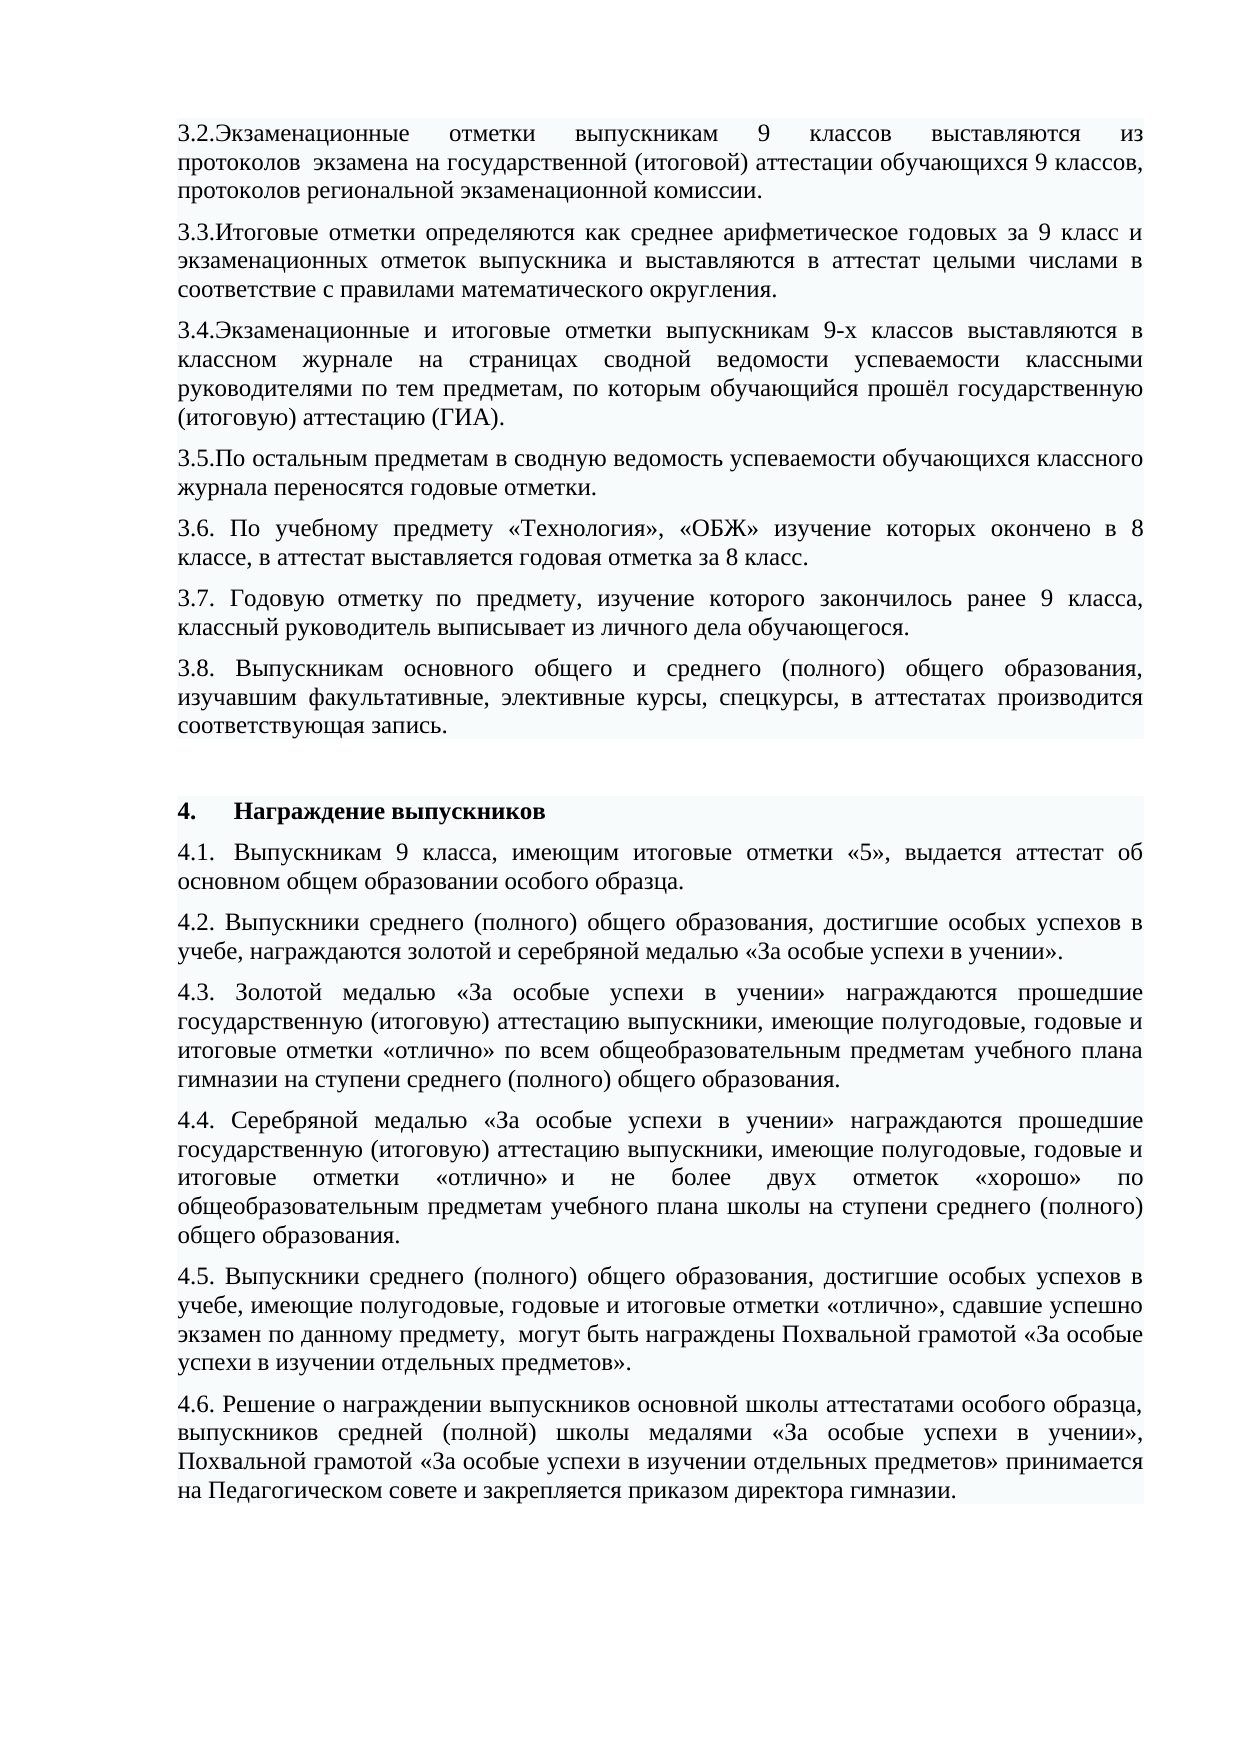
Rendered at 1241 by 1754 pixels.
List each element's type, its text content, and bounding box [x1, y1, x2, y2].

text 4.6. Решение о награждении выпускников основной школы аттестатами особого образца, выпускников средней (полной) школы медалями «За особые успехи в учении», Похвальной грамотой «За особые успехи в изучении отдельных предметов» принимается на Педагогическом совете и закрепляется приказом директора гимназии. [177, 1389, 1144, 1504]
text 3.5.По остальным предметам в сводную ведомость успеваемости обучающихся классного журнала переносятся годовые отметки. [177, 443, 1144, 501]
text 3.6. По учебному предмету «Технология», «ОБЖ» изучение которых окончено в 8 классе, в аттестат выставляется годовая отметка за 8 класс. [177, 513, 1144, 571]
text 4.3. Золотой медалью «За особые успехи в учении» награждаются прошедшие государственную (итоговую) аттестацию выпускники, имеющие полугодовые, годовые и итоговые отметки «отлично» по всем общеобразовательным предметам учебного плана гимназии на ступени среднего (полного) общего образования. [177, 977, 1144, 1092]
text 4.1. Выпускникам 9 класса, имеющим итоговые отметки «5», выдается аттестат об основном общем образовании особого образца. [177, 837, 1144, 895]
text 4.2. Выпускники среднего (полного) общего образования, достигшие особых успехов в учебе, награждаются золотой и серебряной медалью «За особые успехи в учении». [177, 907, 1144, 965]
text 3.7. Годовую отметку по предмету, изучение которого закончилось ранее 9 класса, классный руководитель выписывает из личного дела обучающегося. [177, 583, 1144, 641]
text 3.4.Экзаменационные и итоговые отметки выпускникам 9-х классов выставляются в классном журнале на страницах сводной ведомости успеваемости классными руководителями по тем предметам, по которым обучающийся прошёл государственную (итоговую) аттестацию (ГИА). [177, 316, 1144, 431]
text 3.2.Экзаменационные отметки выпускникам 9 классов выставляются из протоколов экзамена на государственной (итоговой) аттестации обучающихся 9 классов, протоколов региональной экзаменационной комиссии. [177, 118, 1144, 204]
text 4.5. Выпускники среднего (полного) общего образования, достигшие особых успехов в учебе, имеющие полугодовые, годовые и итоговые отметки «отлично», сдавшие успешно экзамен по данному предмету, могут быть награждены Похвальной грамотой «За особые успехи в изучении отдельных предметов». [177, 1261, 1144, 1376]
text 3.3.Итоговые отметки определяются как среднее арифметическое годовых за 9 класс и экзаменационных отметок выпускника и выставляются в аттестат целыми числами в соответствие с правилами математического округления. [177, 217, 1144, 303]
text 4. Награждение выпускников [177, 796, 1144, 825]
text 3.8. Выпускникам основного общего и среднего (полного) общего образования, изучавшим факультативные, элективные курсы, спецкурсы, в аттестатах производится соответствующая запись. [177, 653, 1144, 739]
text 4.4. Серебряной медалью «За особые успехи в учении» награждаются прошедшие государственную (итоговую) аттестацию выпускники, имеющие полугодовые, годовые и итоговые отметки «отлично» и не более двух отметок «хорошо» по общеобразовательным предметам учебного плана школы на ступени среднего (полного) общего образования. [177, 1105, 1144, 1249]
